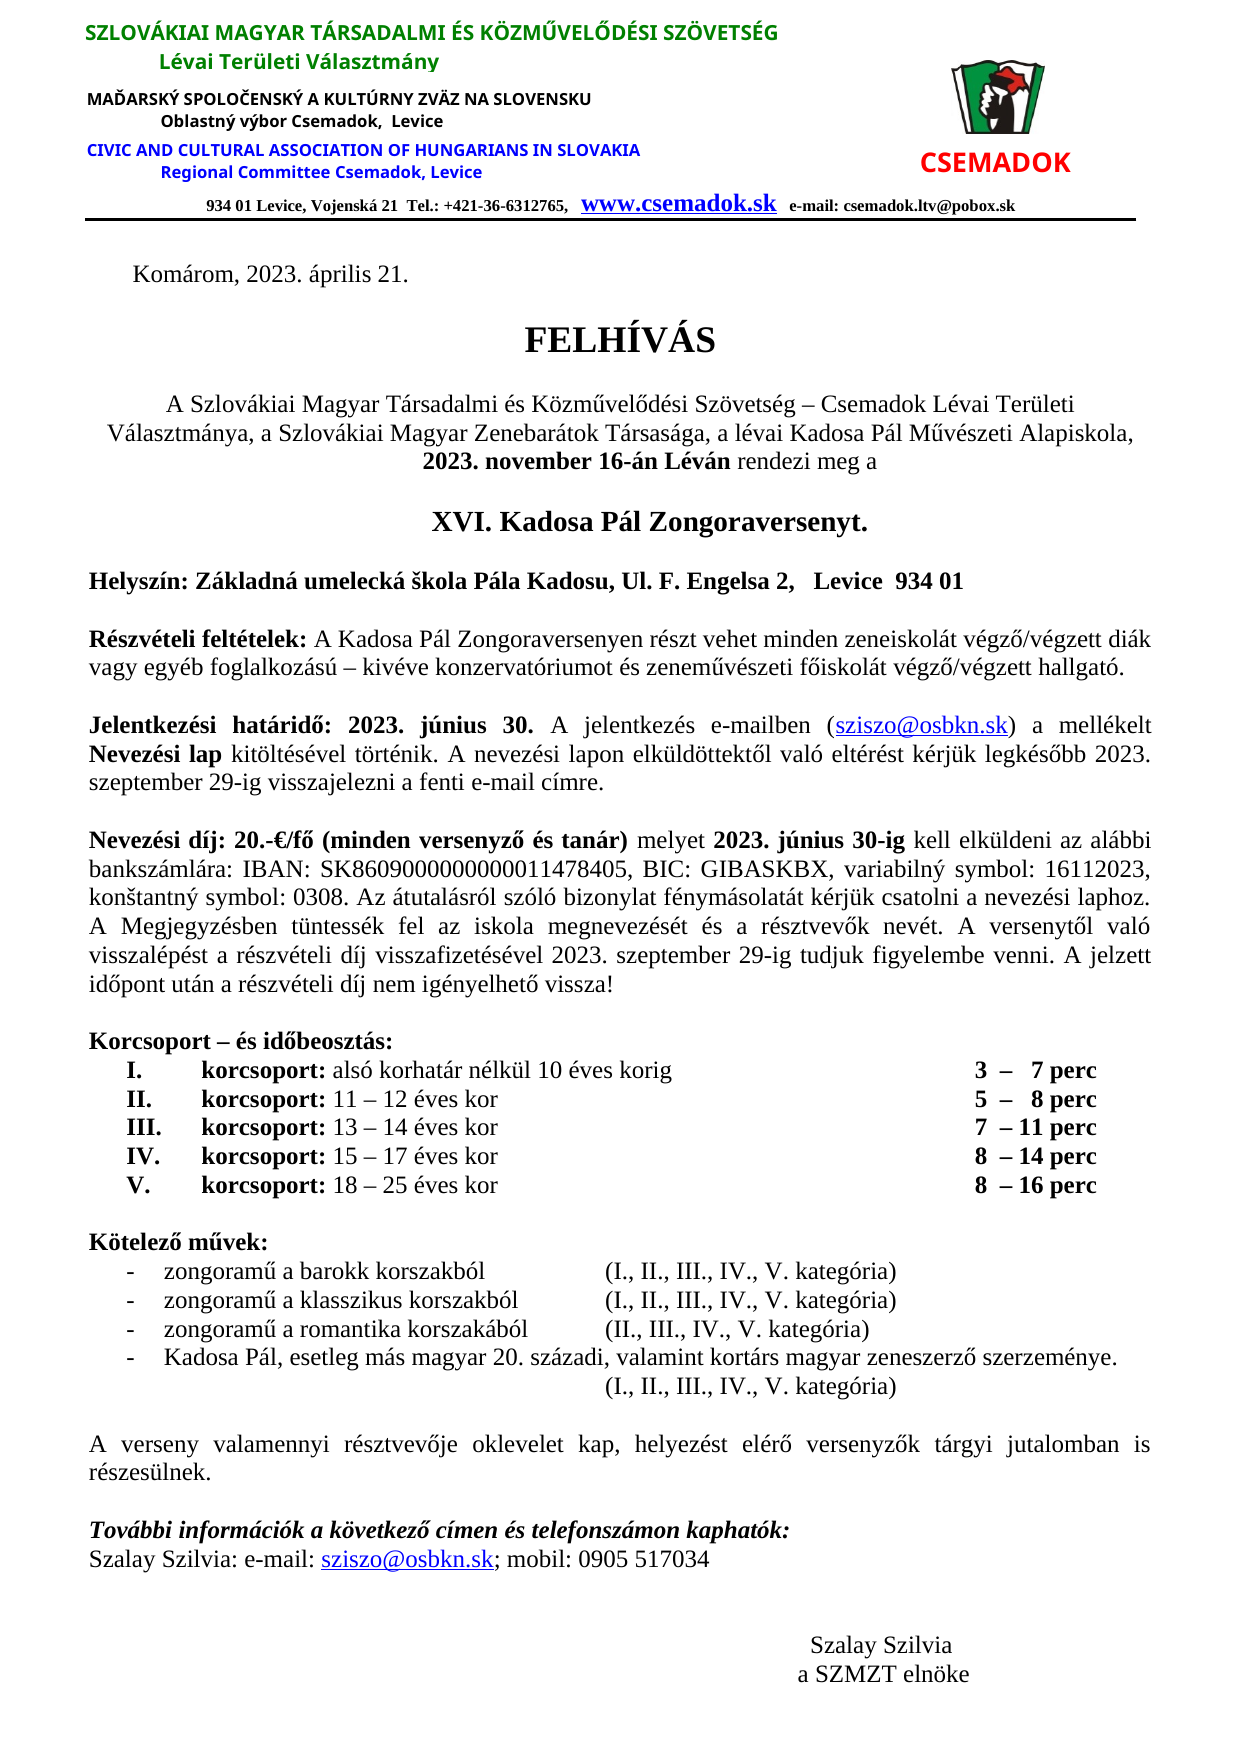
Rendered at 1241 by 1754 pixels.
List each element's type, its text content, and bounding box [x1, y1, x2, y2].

list zongoramű a romantika korszakából (II., III., IV., V. kategória) [126, 1314, 1152, 1342]
list Kadosa Pál, esetleg más magyar 20. századi, valamint kortárs magyar zeneszerző szerzeménye. [126, 1342, 1152, 1371]
text A verseny valamennyi résztvevője oklevelet kap, helyezést elérő versenyzők tárgyi jutalomban is részesülnek. [89, 1429, 1152, 1486]
text Szalay Szilvia [89, 1630, 1152, 1659]
text A Szlovákiai Magyar Társadalmi és Közművelődési Szövetség – Csemadok Lévai Területi [89, 389, 1152, 418]
text Korcsoport – és időbeosztás: [89, 1026, 1152, 1055]
text FELHÍVÁS [89, 317, 1152, 360]
text XVI. Kadosa Pál Zongoraversenyt. [89, 504, 1152, 537]
text Nevezési díj: 20.-€/fő (minden versenyző és tanár) melyet 2023. június 30-ig kell elküldeni az alábbi bankszámlára: IBAN: SK8609000000000011478405, BIC: GIBASKBX, variabilný symbol: 16112023, konštantný symbol: 0308. Az átutalásról szóló bizonylat fénymásolatát kérjük csatolni a nevezési laphoz. A Megjegyzésben tüntessék fel az iskola megnevezését és a résztvevők nevét. A versenytől való visszalépést a részvételi díj visszafizetésével 2023. szeptember 29-ig tudjuk figyelembe venni. A jelzett időpont után a részvételi díj nem igényelhető vissza! [89, 825, 1152, 997]
list zongoramű a barokk korszakból (I., II., III., IV., V. kategória) [126, 1256, 1152, 1285]
text 2023. november 16-án Léván rendezi meg a [89, 446, 1152, 475]
text Helyszín: Základná umelecká škola Pála Kadosu, Ul. F. Engelsa 2, Levice 934 01 [89, 566, 1152, 595]
text Választmánya, a Szlovákiai Magyar Zenebarátok Társasága, a lévai Kadosa Pál Művészeti Alapiskola, [89, 418, 1152, 446]
picture [951, 60, 1045, 134]
text Részvételi feltételek: A Kadosa Pál Zongoraversenyen részt vehet minden zeneiskolát végző/végzett diák vagy egyéb foglalkozású – kivéve konzervatóriumot és zeneművészeti főiskolát végző/végzett hallgató. [89, 624, 1152, 681]
list korcsoport: alsó korhatár nélkül 10 éves korig 3 – 7 perc [126, 1055, 1152, 1084]
list korcsoport: 15 – 17 éves kor 8 – 14 perc [126, 1141, 1152, 1170]
text További információk a következő címen és telefonszámon kaphatók: [89, 1515, 1152, 1544]
list korcsoport: 13 – 14 éves kor 7 – 11 perc [126, 1112, 1152, 1141]
text (I., II., III., IV., V. kategória) [164, 1371, 1152, 1400]
list korcsoport: 18 – 25 éves kor 8 – 16 perc [126, 1170, 1152, 1199]
text Jelentkezési határidő: 2023. június 30. A jelentkezés e-mailben (sziszo@osbkn.sk) a mellékelt Nevezési lap kitöltésével történik. A nevezési lapon elküldöttektől való eltérést kérjük legkésőbb 2023. szeptember 29-ig visszajelezni a fenti e-mail címre. [89, 710, 1152, 796]
text Szalay Szilvia: e-mail: sziszo@osbkn.sk; mobil: 0905 517034 [89, 1544, 1152, 1572]
text a SZMZT elnöke [89, 1659, 1152, 1687]
text Komárom, 2023. április 21. [89, 259, 1152, 288]
text Kötelező művek: [89, 1227, 1152, 1256]
list korcsoport: 11 – 12 éves kor 5 – 8 perc [126, 1084, 1152, 1112]
list zongoramű a klasszikus korszakból (I., II., III., IV., V. kategória) [126, 1285, 1152, 1314]
